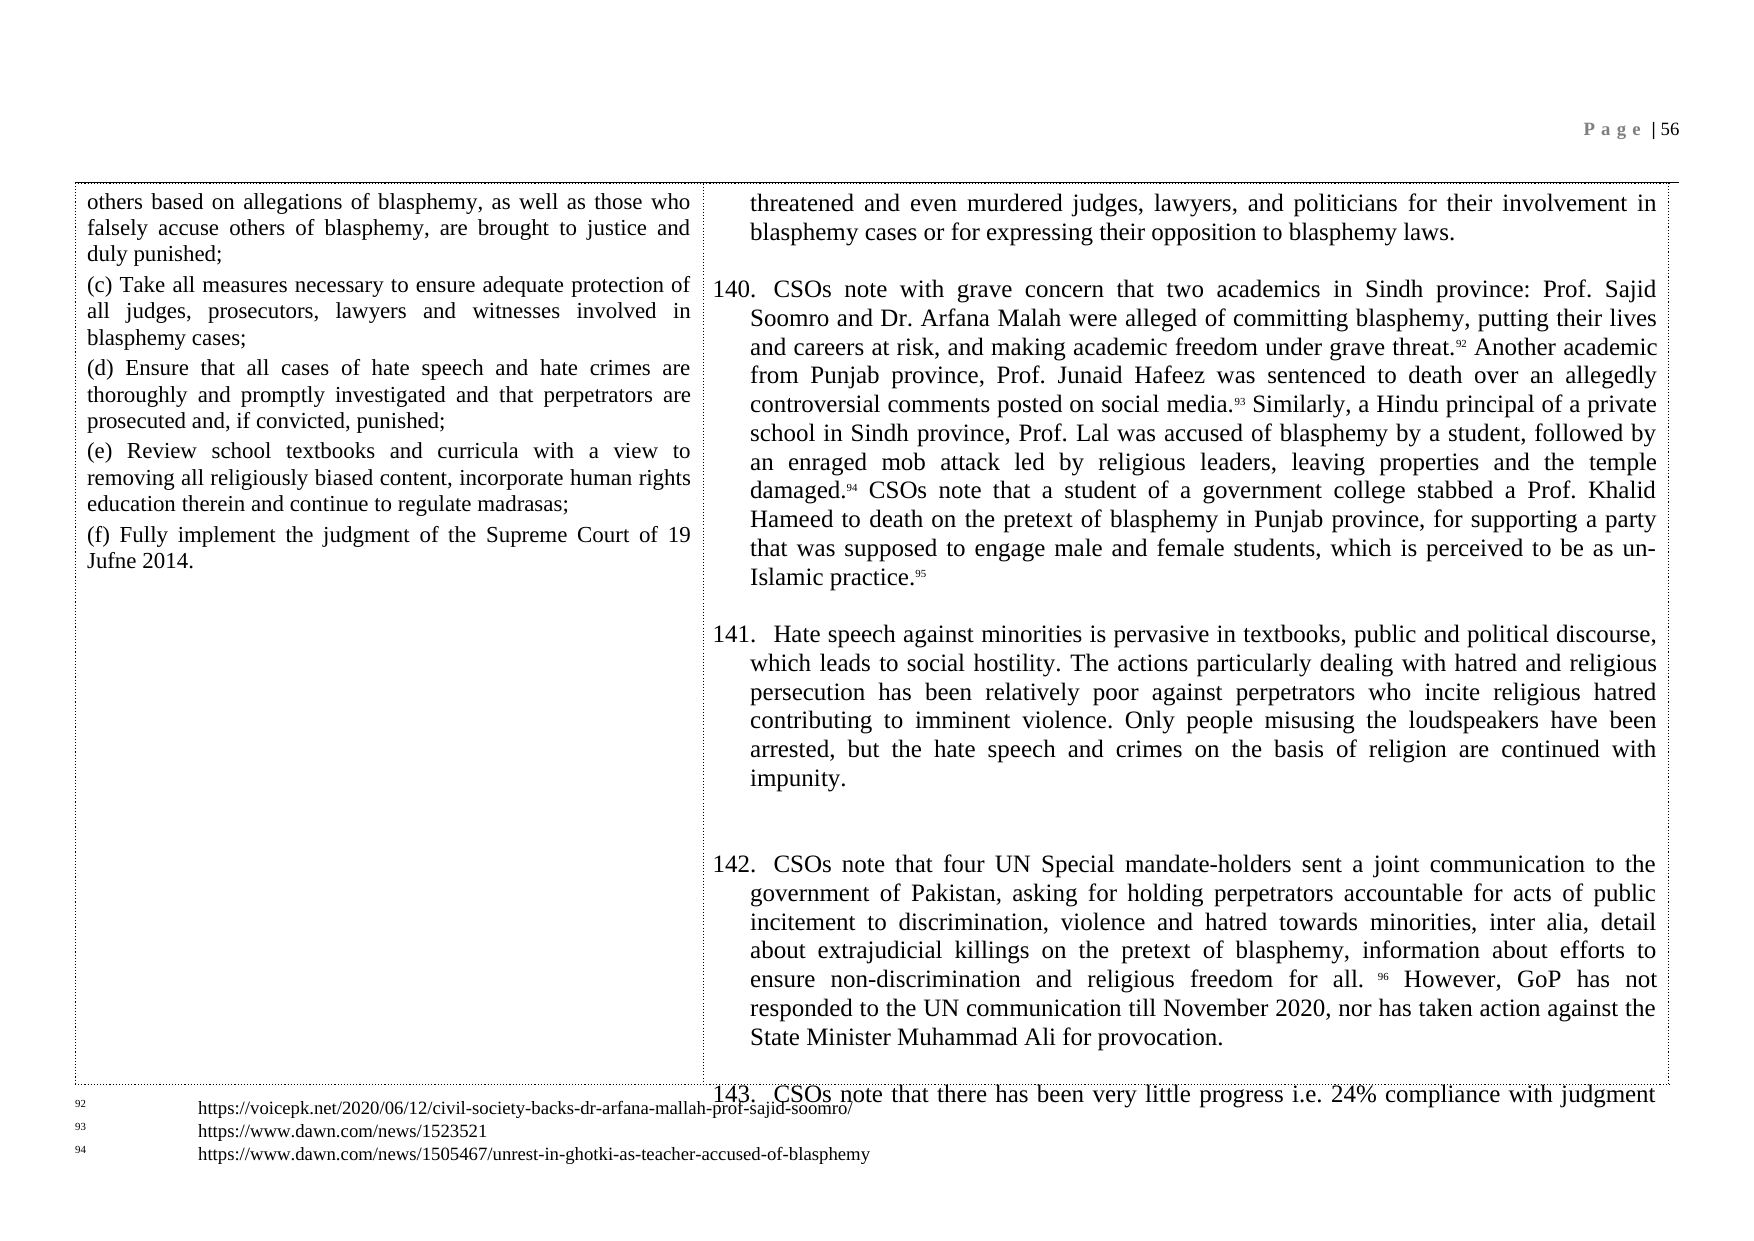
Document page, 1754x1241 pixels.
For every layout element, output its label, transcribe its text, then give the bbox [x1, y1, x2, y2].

table_cell CSOs note that the GoP has introduced no concrete measures to amend or repeal blasphemy laws despite they are incompatible with the CCPR, and do not satisfy international law standards, and they fail to provide protection against fair trial, and value burden of proof and intent or mens rea, the presumption of innocence, the proportionality of punishments, etc. CSOs observe that GoP has not introduced any measure to protect the actors involved in blasphemy cases against threats and intimidation, for the administration of justice, as over 80 persons have been extrajudicially killed in connection with alleged blasphemy till 2020. CSOs note that the accused’s family, witnesses, and legal counsel often fall victim to intimidation from extreme religious groups as well. In the past, such groups have threatened and even murdered judges, lawyers, and politicians for their involvement in blasphemy cases or for expressing their opposition to blasphemy laws. CSOs note with grave concern that two academics in Sindh province: Prof. Sajid Soomro and Dr. Arfana Malah were alleged of committing blasphemy, putting their lives and careers at risk, and making academic freedom under grave threat. Another academic from Punjab province, Prof. Junaid Hafeez was sentenced to death over an allegedly controversial comments posted on social media. Similarly, a Hindu principal of a private school in Sindh province, Prof. Lal was accused of blasphemy by a student, followed by an enraged mob attack led by religious leaders, leaving properties and the temple damaged. CSOs note that a student of a government college stabbed a Prof. Khalid Hameed to death on the pretext of blasphemy in Punjab province, for supporting a party that was supposed to engage male and female students, which is perceived to be as un-Islamic practice. Hate speech against minorities is pervasive in textbooks, public and political discourse, which leads to social hostility. The actions particularly dealing with hatred and religious persecution has been relatively poor against perpetrators who incite religious hatred contributing to imminent violence. Only people misusing the loudspeakers have been arrested, but the hate speech and crimes on the basis of religion are continued with impunity. CSOs note that four UN Special mandate-holders sent a joint communication to the government of Pakistan, asking for holding perpetrators accountable for acts of public incitement to discrimination, violence and hatred towards minorities, inter alia, detail about extrajudicial killings on the pretext of blasphemy, information about efforts to ensure non-discrimination and religious freedom for all. However, GoP has not responded to the UN communication till November 2020, nor has taken action against the State Minister Muhammad Ali for provocation. CSOs note that there has been very little progress i.e. 24% compliance with judgment since June 2014. The most important measures ordered by the apex court have not been implemented by federal and provincial governments such as; statutory national council for minorities, formulation of policy on religious tolerance, and enforcement of five percent job quota, etc. [703, 183, 1669, 1084]
table_cell 152.148 Adopt and implement legal and practical measures to ensure the protection of religious minorities, including Christians, Ahmadis, Hindus and Sikhs, in line with paragraph 34* of the concluding observations of the Human Rights Committee (Netherlands); *Para 34 (CCPR/C/PAK/CO/1) The State party should: (a) Repeal all blasphemy laws or amend them in compliance with the strict requirements of the Covenant, including as set forth in the Committee’s general comment No. 34 (2011) on the freedoms of opinion and expression, para. 48; (b) Ensure that all those who incite or engage in violence against others based on allegations of blasphemy, as well as those who falsely accuse others of blasphemy, are brought to justice and duly punished; (c) Take all measures necessary to ensure adequate protection of all judges, prosecutors, lawyers and witnesses involved in blasphemy cases; (d) Ensure that all cases of hate speech and hate crimes are thoroughly and promptly investigated and that perpetrators are prosecuted and, if convicted, punished; (e) Review school textbooks and curricula with a view to removing all religiously biased content, incorporate human rights education therein and continue to regulate madrasas; (f) Fully implement the judgment of the Supreme Court of 19 Jufne 2014. [76, 183, 703, 1084]
